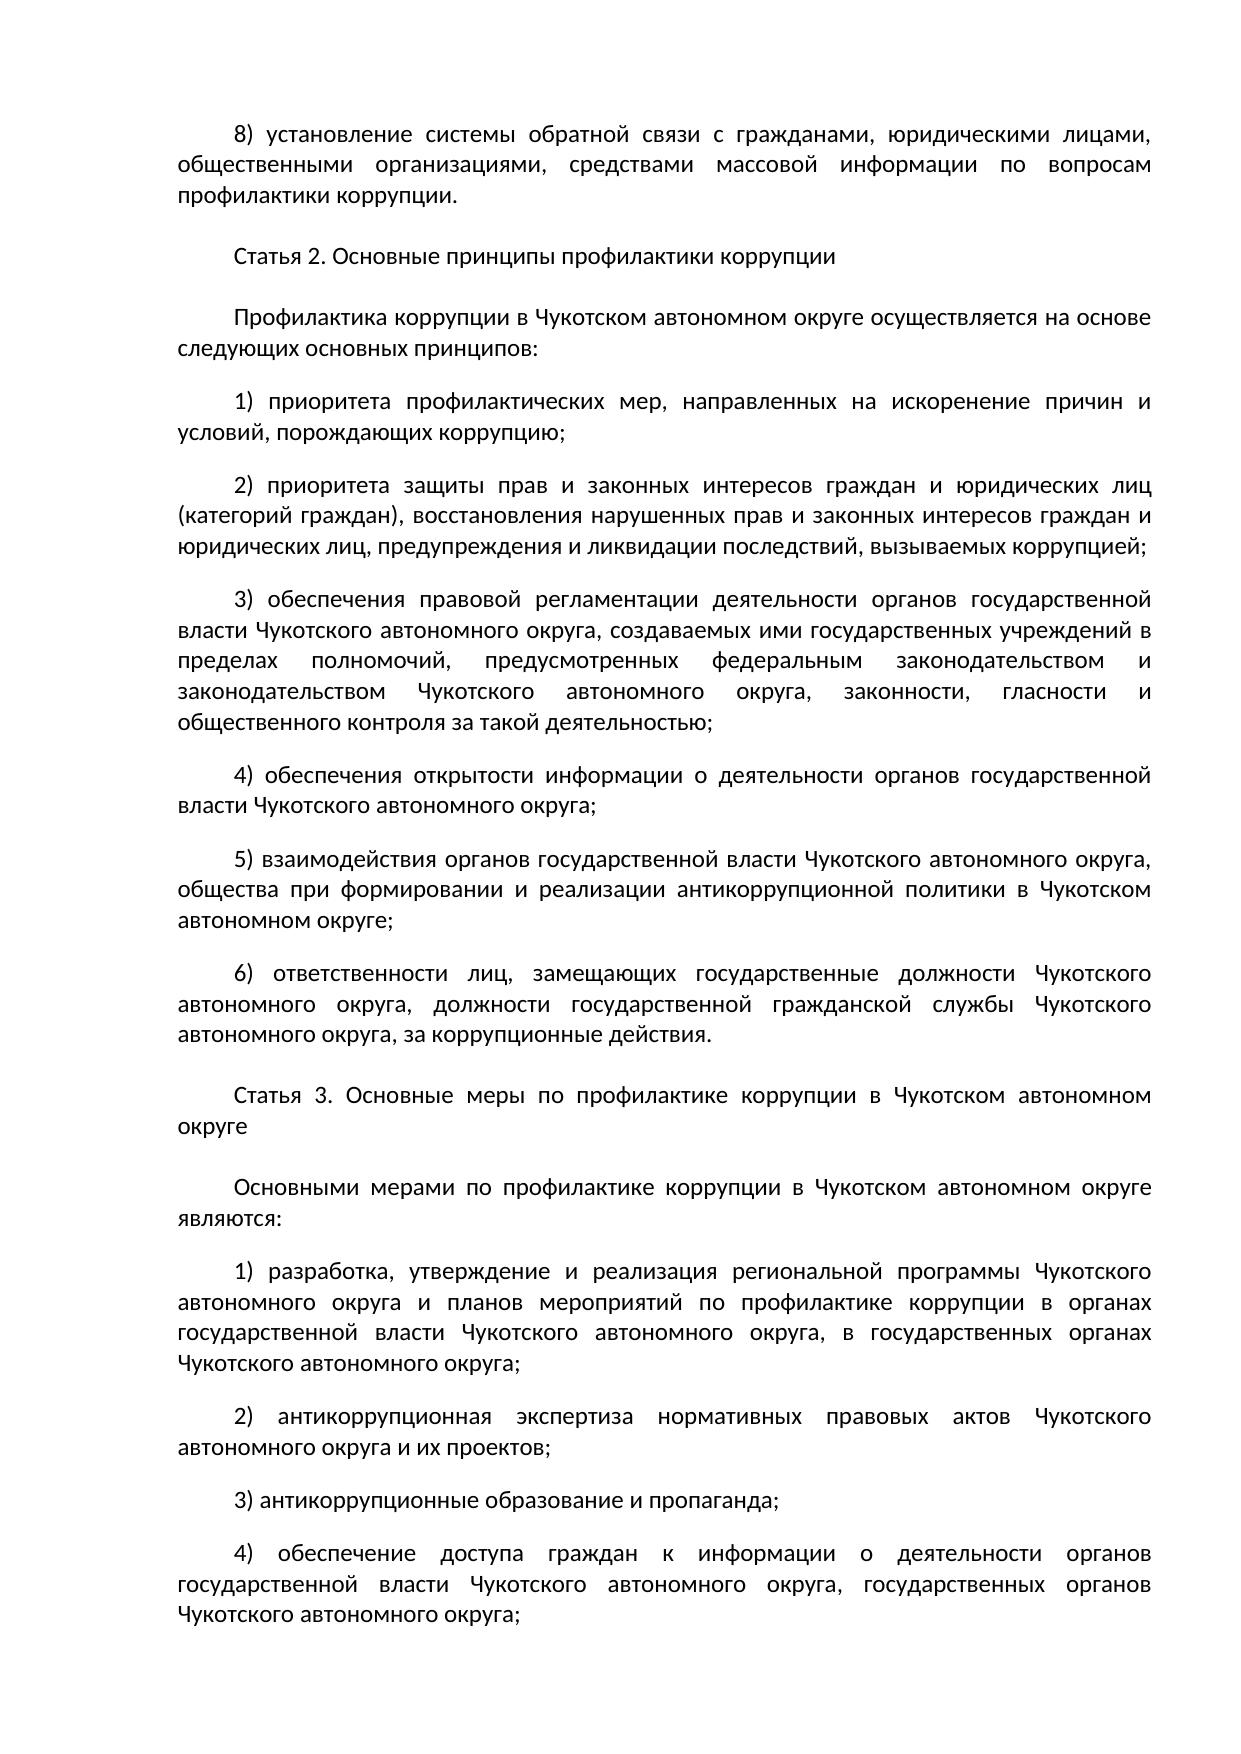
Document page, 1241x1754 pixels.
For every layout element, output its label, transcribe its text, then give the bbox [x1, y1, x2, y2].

text 8) установление системы обратной связи с гражданами, юридическими лицами, общественными организациями, средствами массовой информации по вопросам профилактики коррупции. [177, 118, 1152, 210]
text 5) взаимодействия органов государственной власти Чукотского автономного округа, общества при формировании и реализации антикоррупционной политики в Чукотском автономном округе; [177, 843, 1152, 935]
text Основными мерами по профилактике коррупции в Чукотском автономном округе являются: [177, 1171, 1152, 1232]
text 2) приоритета защиты прав и законных интересов граждан и юридических лиц (категорий граждан), восстановления нарушенных прав и законных интересов граждан и юридических лиц, предупреждения и ликвидации последствий, вызываемых коррупцией; [177, 469, 1152, 561]
text 3) обеспечения правовой регламентации деятельности органов государственной власти Чукотского автономного округа, создаваемых ими государственных учреждений в пределах полномочий, предусмотренных федеральным законодательством и законодательством Чукотского автономного округа, законности, гласности и общественного контроля за такой деятельностью; [177, 584, 1152, 736]
text 6) ответственности лиц, замещающих государственные должности Чукотского автономного округа, должности государственной гражданской службы Чукотского автономного округа, за коррупционные действия. [177, 958, 1152, 1049]
text 1) разработка, утверждение и реализация региональной программы Чукотского автономного округа и планов мероприятий по профилактике коррупции в органах государственной власти Чукотского автономного округа, в государственных органах Чукотского автономного округа; [177, 1255, 1152, 1377]
text Статья 3. Основные меры по профилактике коррупции в Чукотском автономном округе [177, 1080, 1152, 1141]
text 3) антикоррупционные образование и пропаганда; [177, 1484, 1152, 1515]
text 1) приоритета профилактических мер, направленных на искоренение причин и условий, порождающих коррупцию; [177, 385, 1152, 446]
text 2) антикоррупционная экспертиза нормативных правовых актов Чукотского автономного округа и их проектов; [177, 1400, 1152, 1461]
text Профилактика коррупции в Чукотском автономном округе осуществляется на основе следующих основных принципов: [177, 301, 1152, 362]
text 4) обеспечение доступа граждан к информации о деятельности органов государственной власти Чукотского автономного округа, государственных органов Чукотского автономного округа; [177, 1538, 1152, 1629]
text Статья 2. Основные принципы профилактики коррупции [177, 240, 1152, 271]
text 4) обеспечения открытости информации о деятельности органов государственной власти Чукотского автономного округа; [177, 759, 1152, 820]
